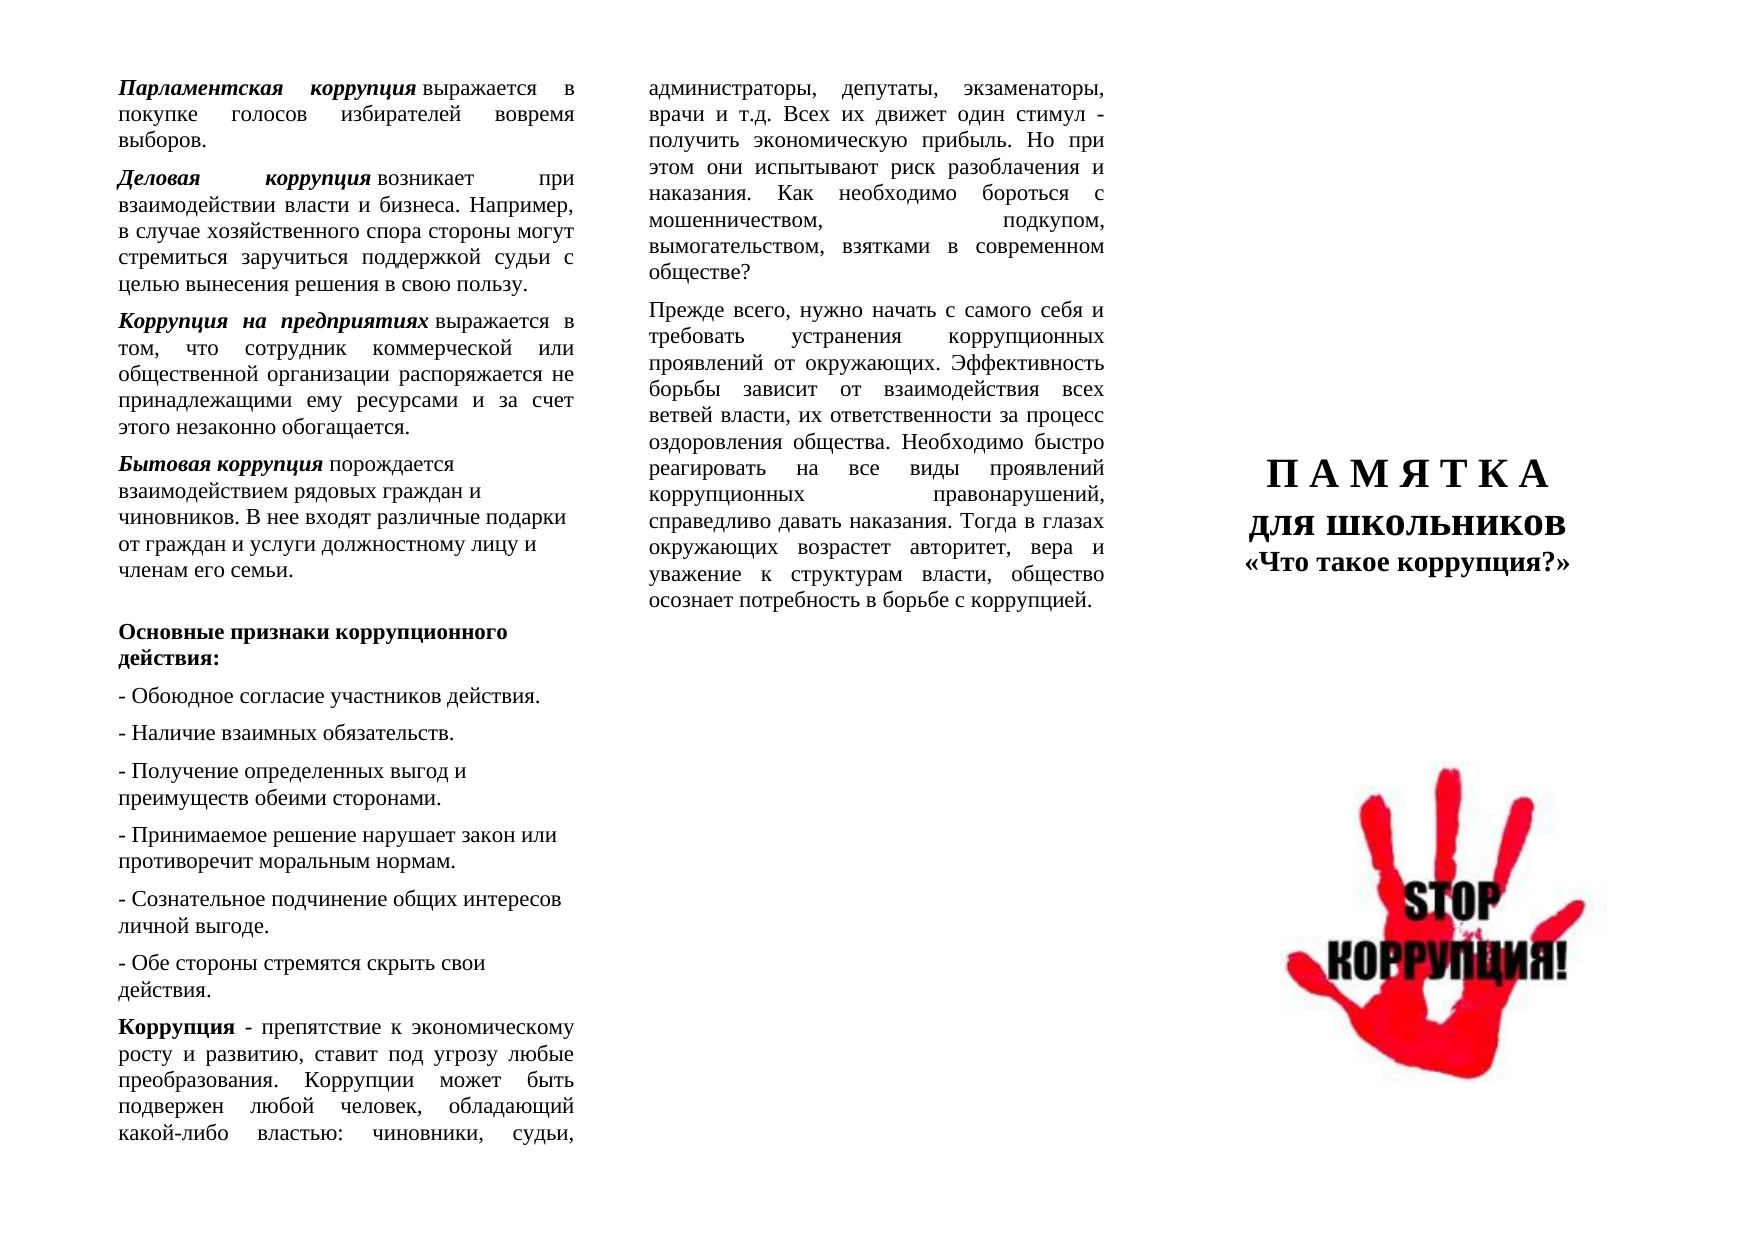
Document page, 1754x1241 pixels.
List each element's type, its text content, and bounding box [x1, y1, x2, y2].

text Коррупция - препятствие к экономическому росту и развитию, ставит под угрозу любые преобразования. Коррупции может быть подвержен любой человек, обладающий какой-либо властью: чиновники, судьи, администраторы, депутаты, экзаменаторы, врачи и т.д. Всех их движет один стимул - получить экономическую прибыль. Но при этом они испытывают риск разоблачения и наказания. Как необходимо бороться с мошенничеством, подкупом, вымогательством, взятками в современном обществе? [118, 1013, 575, 1145]
text Коррупция на предприятиях выражается в том, что сотрудник коммерческой или общественной организации распоряжается не принадлежащими ему ресурсами и за счет этого незаконно обогащается. [118, 307, 575, 439]
picture [1280, 761, 1609, 1083]
text П А М Я Т К А [1179, 448, 1636, 496]
text «Что такое коррупция?» [1179, 544, 1636, 577]
text - Обе стороны стремятся скрыть свои действия. [118, 949, 575, 1002]
text Бытовая коррупция порождается взаимодействием рядовых граждан и чиновников. В нее входят различные подарки от граждан и услуги должностному лицу и членам его семьи. [118, 451, 575, 582]
text - Сознательное подчинение общих интересов личной выгоде. [118, 885, 575, 938]
text Прежде всего, нужно начать с самого себя и требовать устранения коррупционных проявлений от окружающих. Эффективность борьбы зависит от взаимодействия всех ветвей власти, их ответственности за процесс оздоровления общества. Необходимо быстро реагировать на все виды проявлений коррупционных правонарушений, справедливо давать наказания. Тогда в глазах окружающих возрастет авторитет, вера и уважение к структурам власти, общество осознает потребность в борьбе с коррупцией. [648, 296, 1105, 612]
text - Принимаемое решение нарушает закон или противоречит моральным нормам. [118, 821, 575, 874]
text для школьников [1179, 496, 1636, 544]
text Деловая коррупция возникает при взаимодействии власти и бизнеса. Например, в случае хозяйственного спора стороны могут стремиться заручиться поддержкой судьи с целью вынесения решения в свою пользу. [118, 164, 575, 296]
text Основные признаки коррупционного действия: [118, 618, 575, 670]
text - Обоюдное согласие участников действия. [118, 682, 575, 708]
text Парламентская коррупция выражается в покупке голосов избирателей вовремя выборов. [118, 74, 575, 153]
text Коррупция - препятствие к экономическому росту и развитию, ставит под угрозу любые преобразования. Коррупции может быть подвержен любой человек, обладающий какой-либо властью: чиновники, судьи, администраторы, депутаты, экзаменаторы, врачи и т.д. Всех их движет один стимул - получить экономическую прибыль. Но при этом они испытывают риск разоблачения и наказания. Как необходимо бороться с мошенничеством, подкупом, вымогательством, взятками в современном обществе? [648, 74, 1105, 285]
text - Получение определенных выгод и преимуществ обеими сторонами. [118, 757, 575, 810]
text - Наличие взаимных обязательств. [118, 719, 575, 746]
